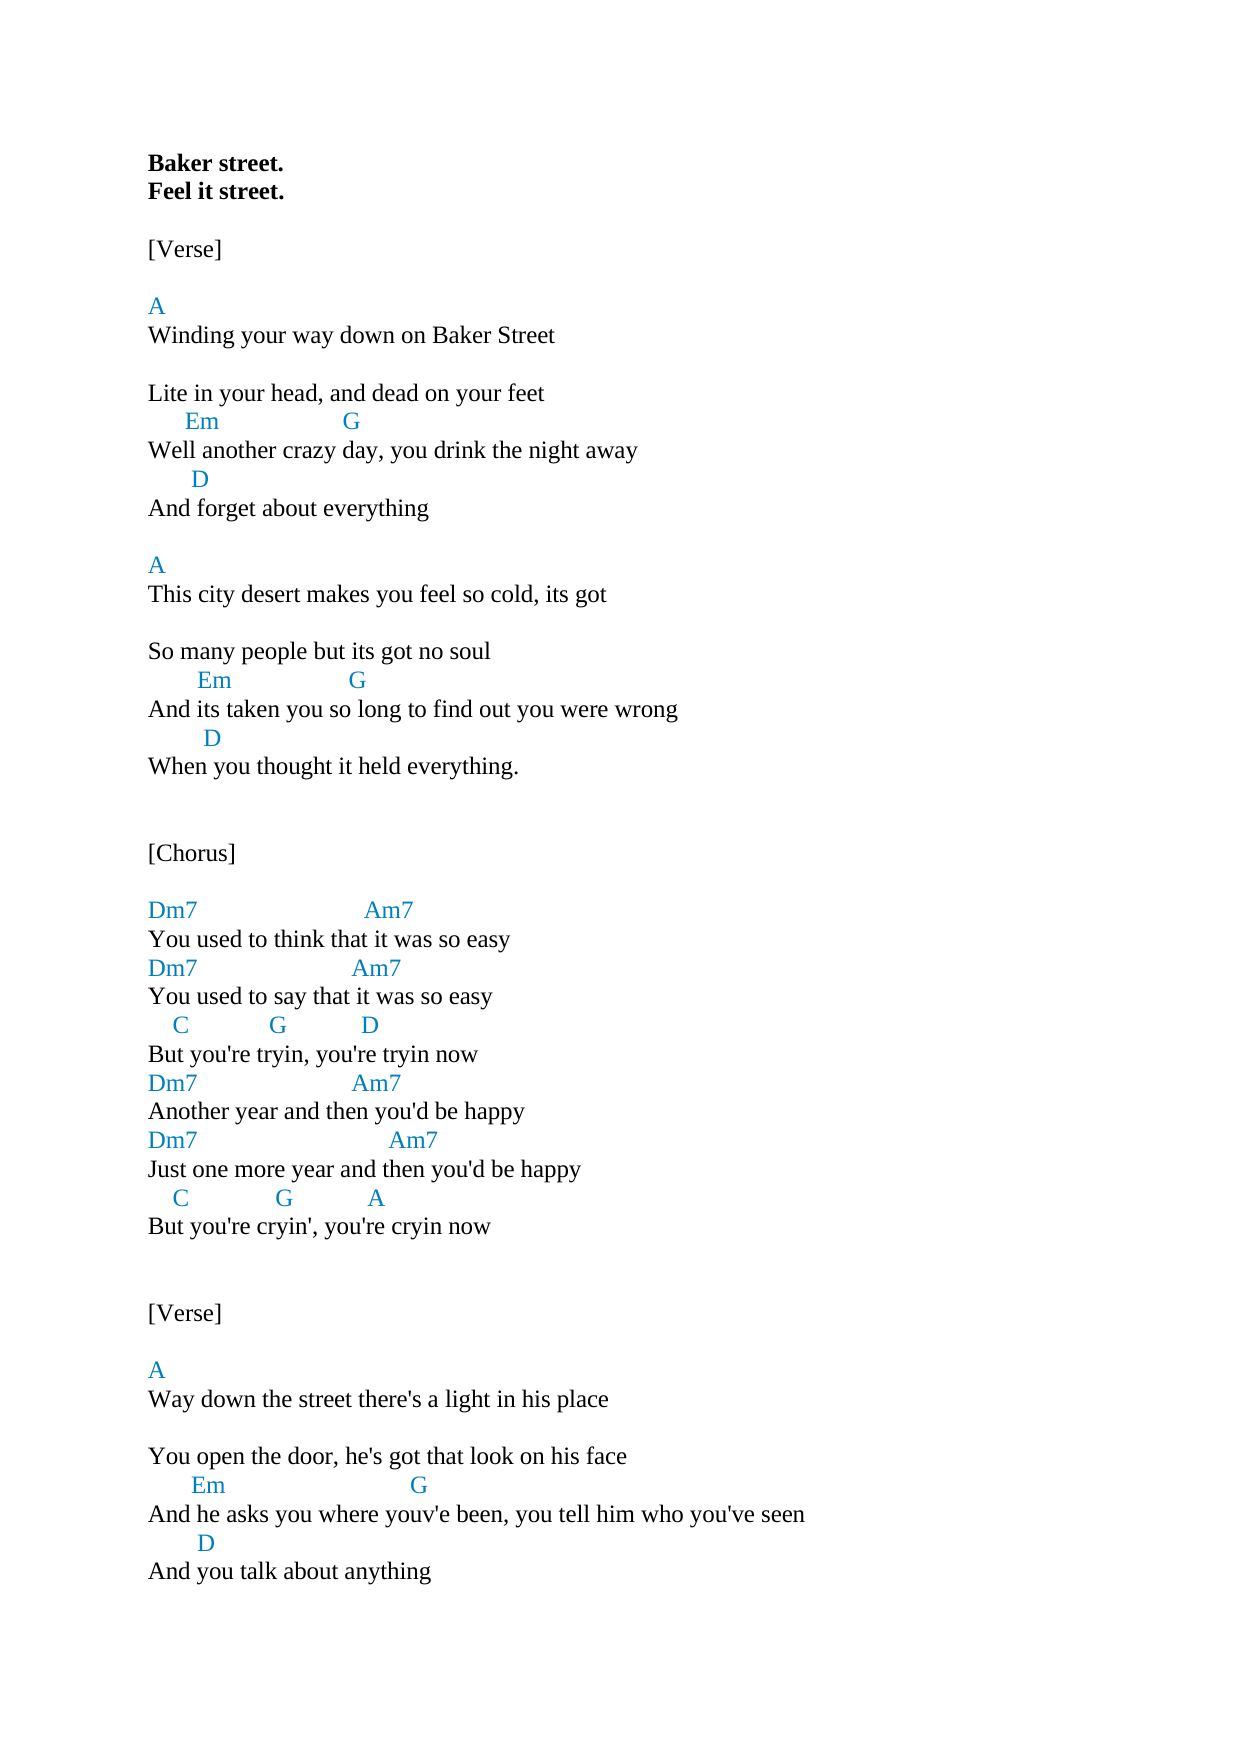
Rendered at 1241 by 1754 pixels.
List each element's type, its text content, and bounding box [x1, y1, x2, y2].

text Another year and then you'd be happy [148, 1096, 1093, 1125]
text C G A [148, 1183, 1093, 1211]
text [Verse] [148, 234, 1093, 263]
text Dm7 Am7 [148, 953, 1093, 981]
text When you thought it held everything. [148, 751, 1093, 780]
text Em G [148, 665, 1093, 694]
text Em G [148, 406, 1093, 435]
text And you talk about anything [148, 1556, 1093, 1585]
text D [148, 723, 1093, 751]
text [Verse] [148, 1298, 1093, 1326]
text Winding your way down on Baker Street [148, 320, 1093, 349]
text Dm7 Am7 [148, 895, 1093, 924]
text Baker street. [148, 148, 1093, 176]
text D [148, 1528, 1093, 1556]
text A [148, 1355, 1093, 1384]
text Dm7 Am7 [148, 1068, 1093, 1096]
text A [148, 291, 1093, 320]
text But you're tryin, you're tryin now [148, 1039, 1093, 1068]
text A [148, 550, 1093, 579]
text Lite in your head, and dead on your feet [148, 378, 1093, 406]
text You open the door, he's got that look on his face [148, 1441, 1093, 1470]
text This city desert makes you feel so cold, its got [148, 579, 1093, 608]
text Just one more year and then you'd be happy [148, 1154, 1093, 1183]
text You used to think that it was so easy [148, 924, 1093, 953]
text You used to say that it was so easy [148, 981, 1093, 1010]
text C G D [148, 1010, 1093, 1039]
text Way down the street there's a light in his place [148, 1384, 1093, 1413]
text But you're cryin', you're cryin now [148, 1211, 1093, 1240]
text Feel it street. [148, 176, 1093, 205]
text So many people but its got no soul [148, 636, 1093, 665]
text And forget about everything [148, 493, 1093, 521]
text [Chorus] [148, 838, 1093, 866]
text Dm7 Am7 [148, 1125, 1093, 1154]
text And its taken you so long to find out you were wrong [148, 694, 1093, 723]
text D [148, 464, 1093, 493]
text Em G [148, 1470, 1093, 1499]
text Well another crazy day, you drink the night away [148, 435, 1093, 464]
text And he asks you where youv'e been, you tell him who you've seen [148, 1499, 1093, 1528]
